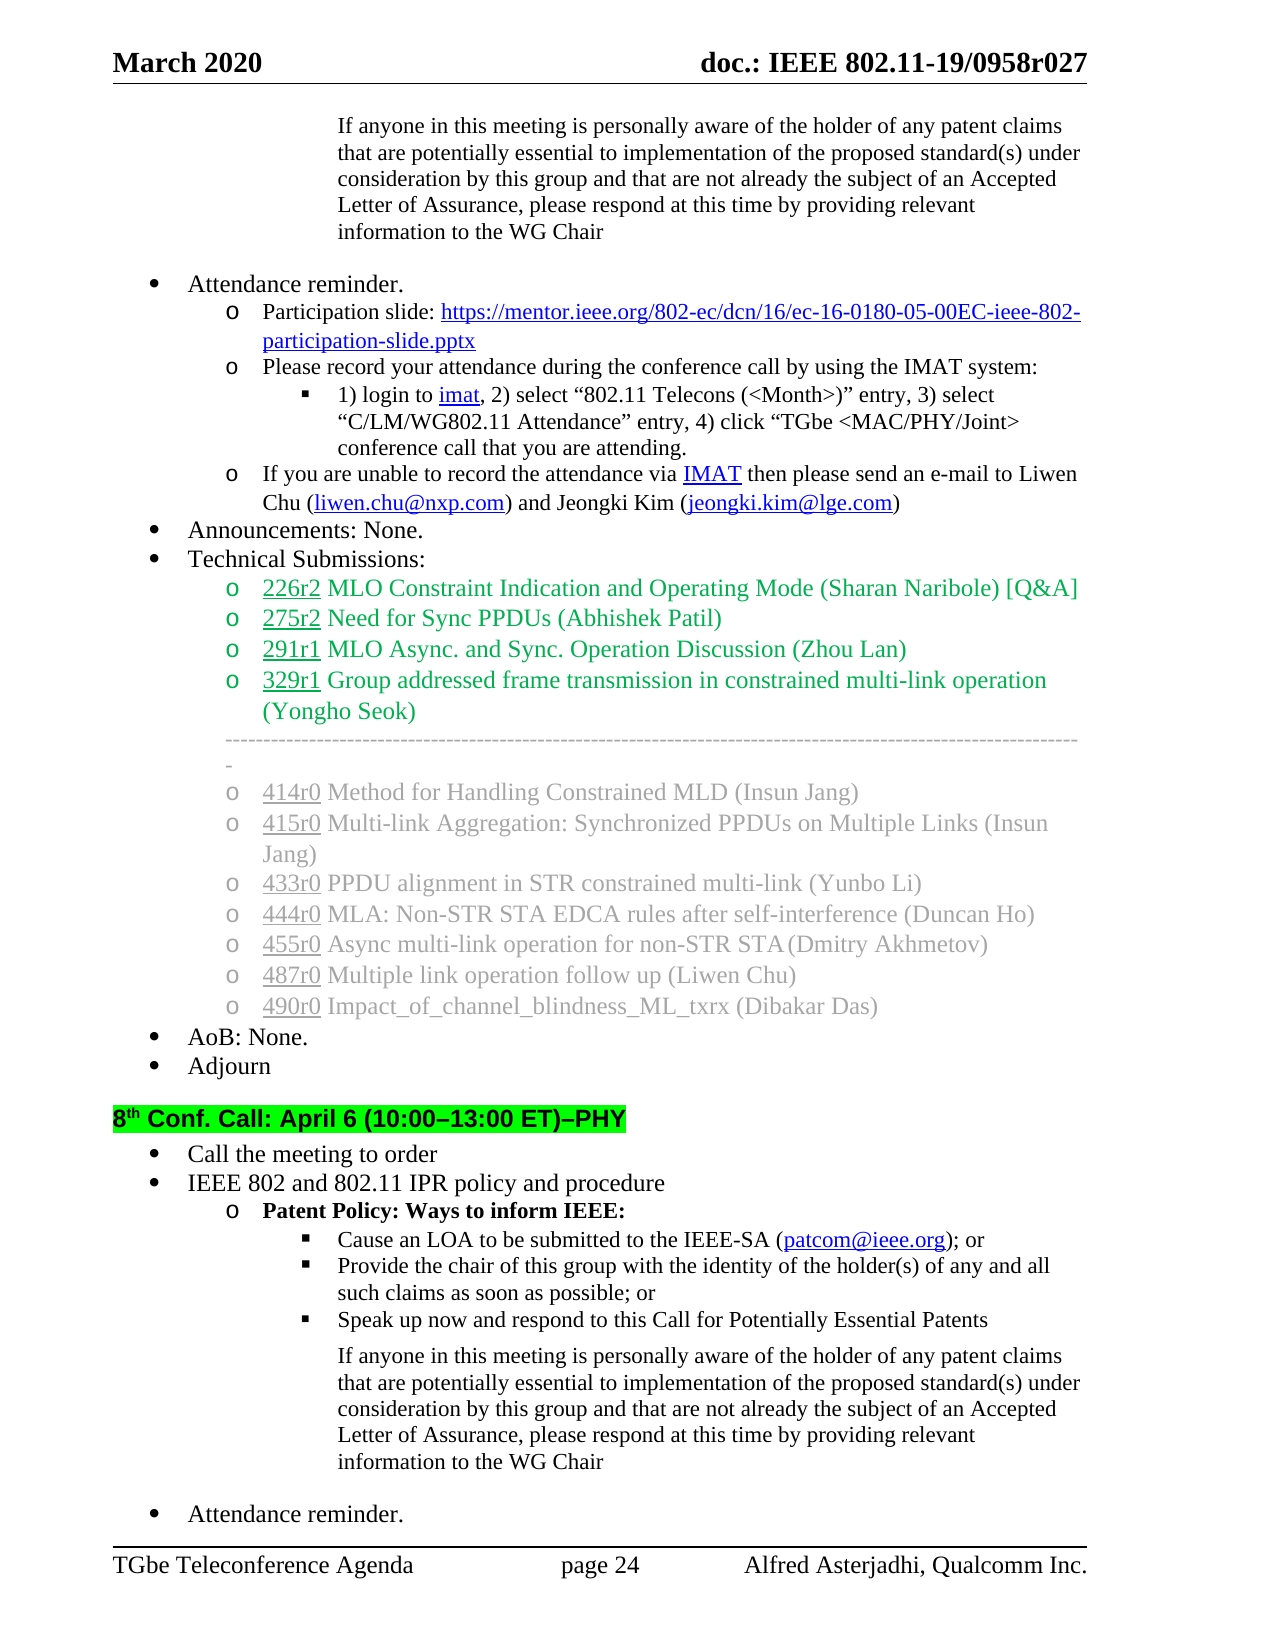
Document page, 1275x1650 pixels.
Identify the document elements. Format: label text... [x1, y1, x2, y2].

list 487r0 Multiple link operation follow up (Liwen Chu) [225, 960, 1087, 991]
list 226r2 MLO Constraint Indication and Operating Mode (Sharan Naribole) [Q&A] [225, 573, 1087, 603]
list 291r1 MLO Async. and Sync. Operation Discussion (Zhou Lan) [225, 634, 1087, 665]
list 329r1 Group addressed frame transmission in constrained multi-link operation (Yongho Seok) [225, 665, 1087, 725]
list Speak up now and respond to this Call for Potentially Essential Patents [300, 1306, 1087, 1332]
list 414r0 Method for Handling Constrained MLD (Insun Jang) [225, 777, 1087, 808]
list Adjourn [150, 1051, 1087, 1079]
text ----------------------------------------------------------------------------------------------------------------- [225, 725, 1087, 777]
list 1) login to imat, 2) select “802.11 Telecons (<Month>)” entry, 3) select “C/LM/WG802.11 Attendance” entry, 4) click “TGbe <MAC/PHY/Joint> conference call that you are attending. [300, 381, 1087, 461]
list Participation slide: https://mentor.ieee.org/802-ec/dcn/16/ec-16-0180-05-00EC-ieee-802-participation-slide.pptx [225, 298, 1087, 353]
list If anyone in this meeting is personally aware of the holder of any patent claims that are potentially essential to implementation of the proposed standard(s) under consideration by this group and that are not already the subject of an Accepted Letter of Assurance, please respond at this time by providing relevant information to the WG Chair [337, 112, 1087, 244]
list Please record your attendance during the conference call by using the IMAT system: [225, 353, 1087, 381]
list If anyone in this meeting is personally aware of the holder of any patent claims that are potentially essential to implementation of the proposed standard(s) under consideration by this group and that are not already the subject of an Accepted Letter of Assurance, please respond at this time by providing relevant information to the WG Chair [337, 1342, 1087, 1474]
list Attendance reminder. [150, 1499, 1087, 1528]
list Patent Policy: Ways to inform IEEE: [225, 1197, 1087, 1226]
list Call the meeting to order [150, 1139, 1087, 1168]
list IEEE 802 and 802.11 IPR policy and procedure [150, 1168, 1087, 1197]
list Attendance reminder. [150, 269, 1087, 298]
list 444r0 MLA: Non-STR STA EDCA rules after self-interference (Duncan Ho) [225, 899, 1087, 929]
list Provide the chair of this group with the identity of the holder(s) of any and all such claims as soon as possible; or [300, 1253, 1087, 1306]
list Technical Submissions: [150, 544, 1087, 573]
list 415r0 Multi-link Aggregation: Synchronized PPDUs on Multiple Links (Insun Jang) [225, 808, 1087, 868]
list 275r2 Need for Sync PPDUs (Abhishek Patil) [225, 603, 1087, 634]
list Cause an LOA to be submitted to the IEEE-SA (patcom@ieee.org); or [300, 1226, 1087, 1253]
list 433r0 PPDU alignment in STR constrained multi-link (Yunbo Li) [225, 868, 1087, 899]
list If you are unable to record the attendance via IMAT then please send an e-mail to Liwen Chu (liwen.chu@nxp.com) and Jeongki Kim (jeongki.kim@lge.com) [225, 461, 1087, 515]
list 455r0 Async multi-link operation for non-STR STA (Dmitry Akhmetov) [225, 929, 1087, 960]
subtitle 8th Conf. Call: April 6 (10:00–13:00 ET)–PHY [112, 1104, 1087, 1133]
list Announcements: None. [150, 515, 1087, 544]
list 490r0 Impact_of_channel_blindness_ML_txrx (Dibakar Das) [225, 991, 1087, 1022]
list AoB: None. [150, 1022, 1087, 1051]
